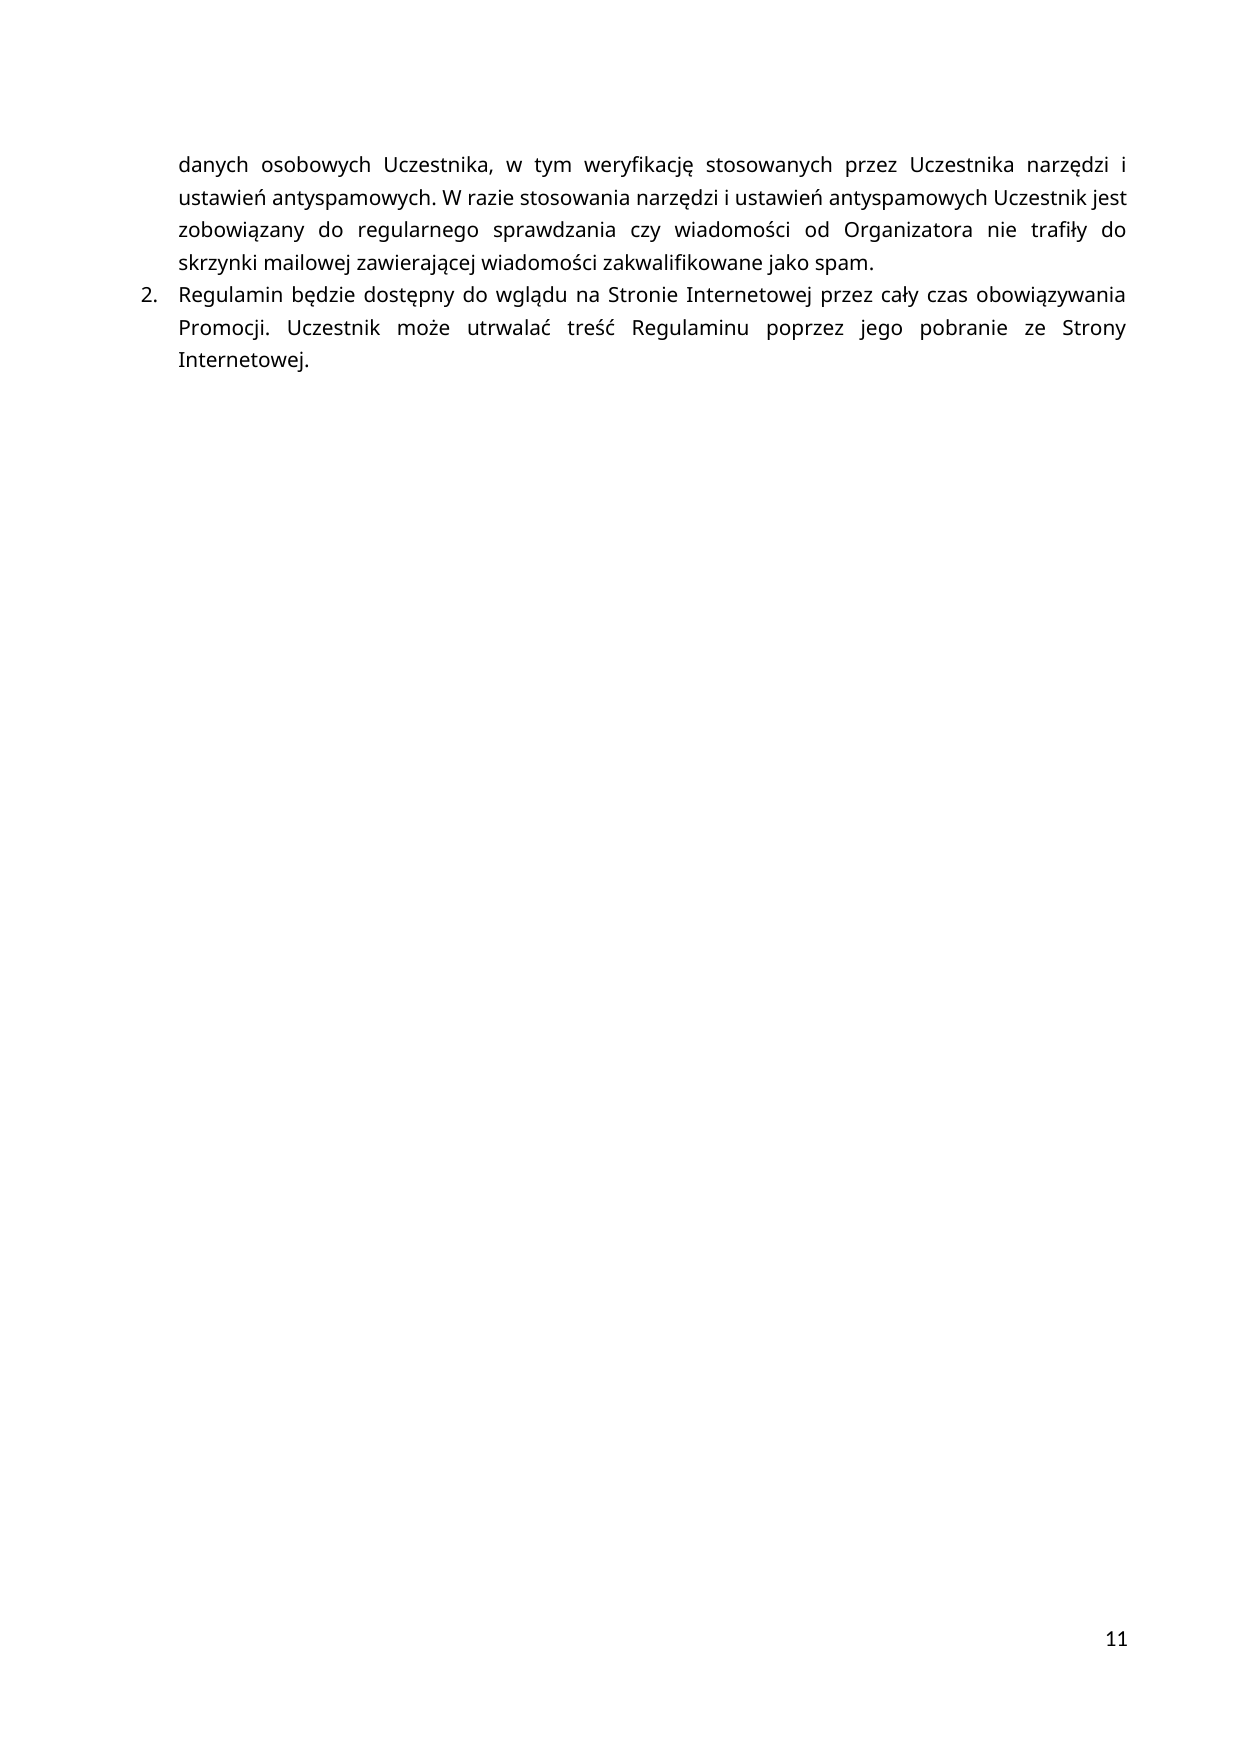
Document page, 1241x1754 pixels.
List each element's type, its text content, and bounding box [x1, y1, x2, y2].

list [141, 150, 1128, 276]
list Regulamin będzie dostępny do wglądu na Stronie Internetowej przez cały czas obowiązywania Promocji. Uczestnik może utrwalać treść Regulaminu poprzez jego pobranie ze Strony Internetowej. [141, 280, 1128, 374]
